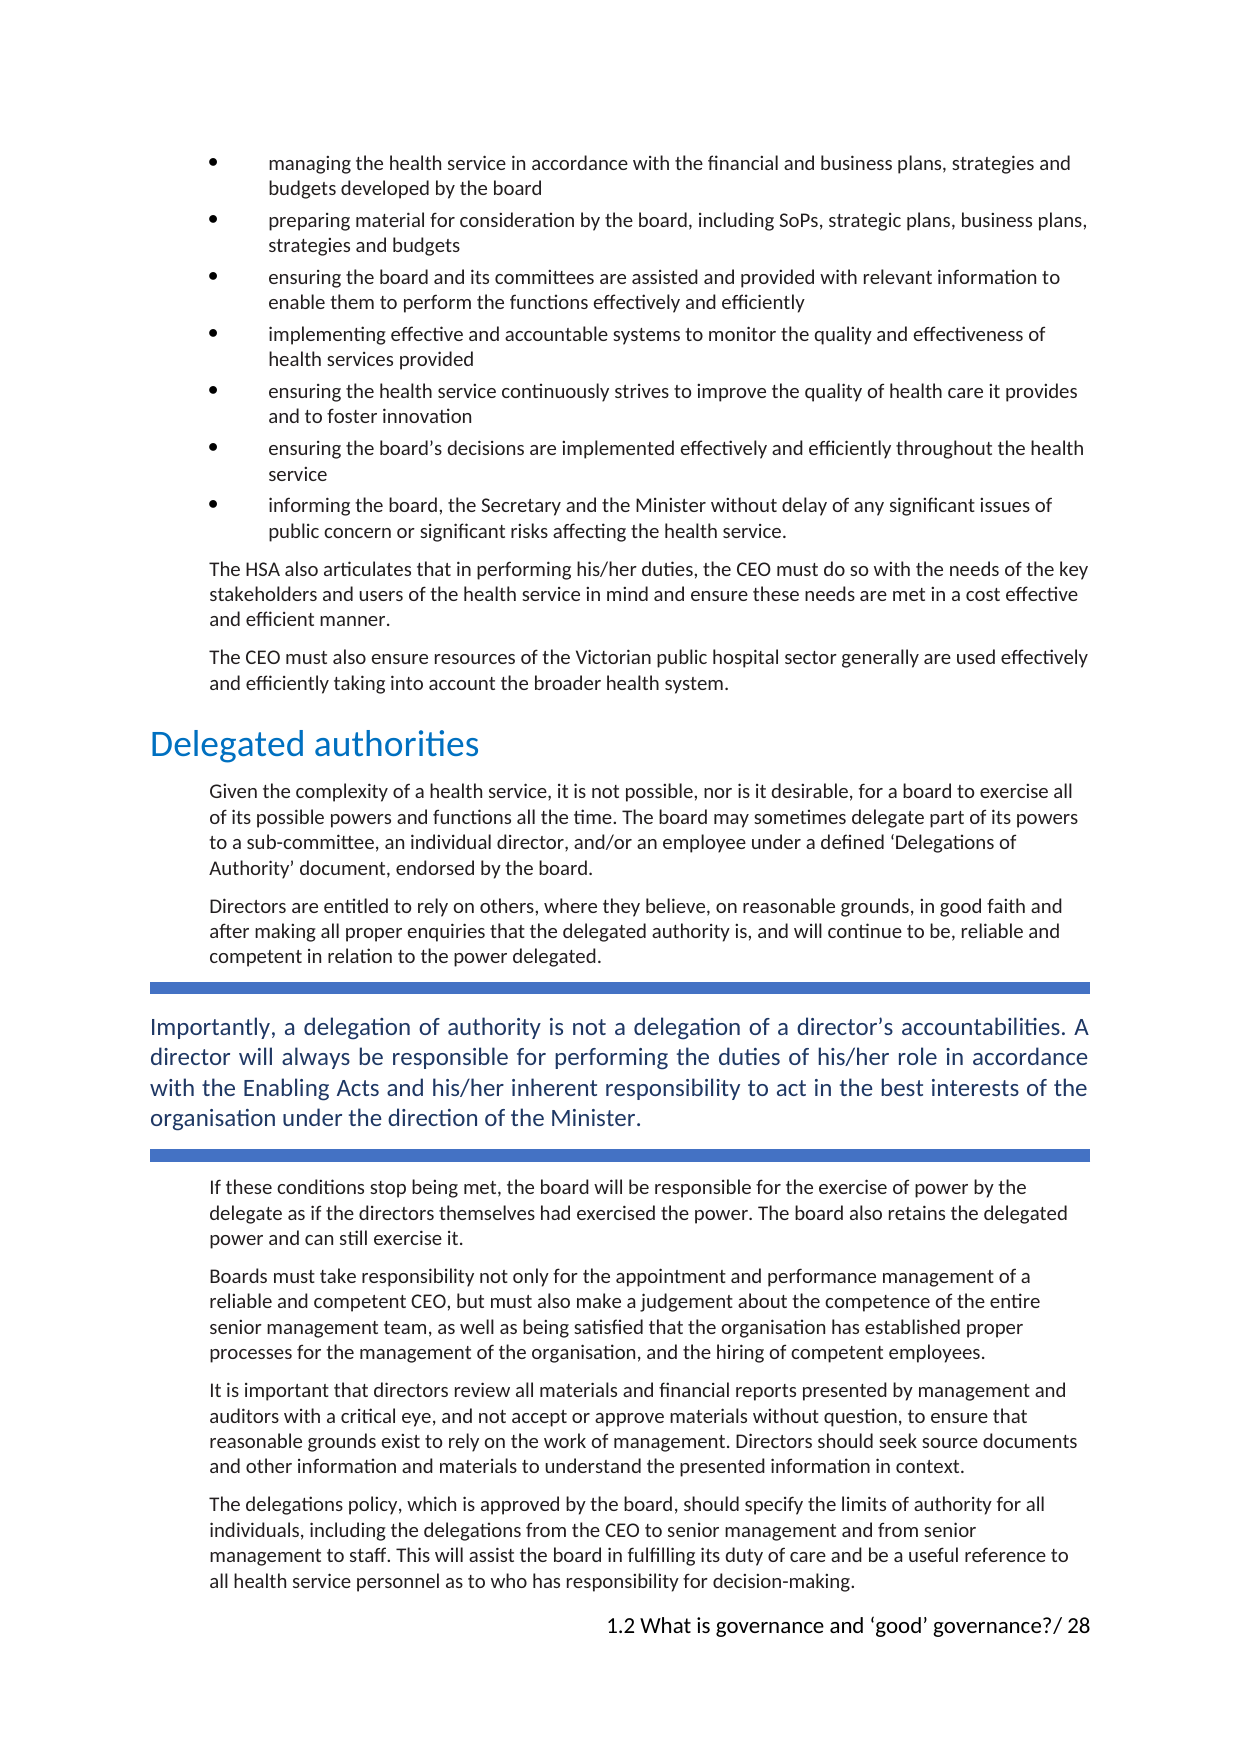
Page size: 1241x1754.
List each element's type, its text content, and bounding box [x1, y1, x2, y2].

text Importantly, a delegation of authority is not a delegation of a director’s accountabilities. A director will always be responsible for performing the duties of his/her role in accordance with the Enabling Acts and his/her inherent responsibility to act in the best interests of the organisation under the direction of the Minister. [150, 994, 1090, 1149]
text Directors are entitled to rely on others, where they believe, on reasonable grounds, in good faith and after making all proper enquiries that the delegated authority is, and will continue to be, reliable and competent in relation to the power delegated. [209, 893, 1090, 969]
text Boards must take responsibility not only for the appointment and performance management of a reliable and competent CEO, but must also make a judgement about the competence of the entire senior management team, as well as being satisfied that the organisation has established proper processes for the management of the organisation, and the hiring of competent employees. [209, 1263, 1090, 1365]
text The CEO must also ensure resources of the Victorian public hospital sector generally are used effectively and efficiently taking into account the broader health system. [209, 644, 1090, 695]
text The HSA also articulates that in performing his/her duties, the CEO must do so with the needs of the key stakeholders and users of the health service in mind and ensure these needs are met in a cost effective and efficient manner. [209, 556, 1090, 632]
text ensuring the health service continuously strives to improve the quality of health care it provides and to foster innovation [209, 378, 1090, 429]
text ensuring the board and its committees are assisted and provided with relevant information to enable them to perform the functions effectively and efficiently [209, 264, 1090, 315]
text preparing material for consideration by the board, including SoPs, strategic plans, business plans, strategies and budgets [209, 207, 1090, 258]
text Given the complexity of a health service, it is not possible, nor is it desirable, for a board to exercise all of its possible powers and functions all the time. The board may sometimes delegate part of its powers to a sub-committee, an individual director, and/or an employee under a defined ‘Delegations of Authority’ document, endorsed by the board. [209, 779, 1090, 880]
text managing the health service in accordance with the financial and business plans, strategies and budgets developed by the board [209, 150, 1090, 201]
text ensuring the board’s decisions are implemented effectively and efficiently throughout the health service [209, 435, 1090, 486]
text The delegations policy, which is approved by the board, should specify the limits of authority for all individuals, including the delegations from the CEO to senior management and from senior management to staff. This will assist the board in fulfilling its duty of care and be a useful reference to all health service personnel as to who has responsibility for decision-making. [209, 1492, 1090, 1593]
text If these conditions stop being met, the board will be responsible for the exercise of power by the delegate as if the directors themselves had exercised the power. The board also retains the delegated power and can still exercise it. [209, 1174, 1090, 1251]
subtitle Delegated authorities [150, 720, 1090, 766]
text informing the board, the Secretary and the Minister without delay of any significant issues of public concern or significant risks affecting the health service. [209, 492, 1090, 543]
text It is important that directors review all materials and financial reports presented by management and auditors with a critical eye, and not accept or approve materials without question, to ensure that reasonable grounds exist to rely on the work of management. Directors should seek source documents and other information and materials to understand the presented information in context. [209, 1377, 1090, 1479]
text implementing effective and accountable systems to monitor the quality and effectiveness of health services provided [209, 321, 1090, 372]
